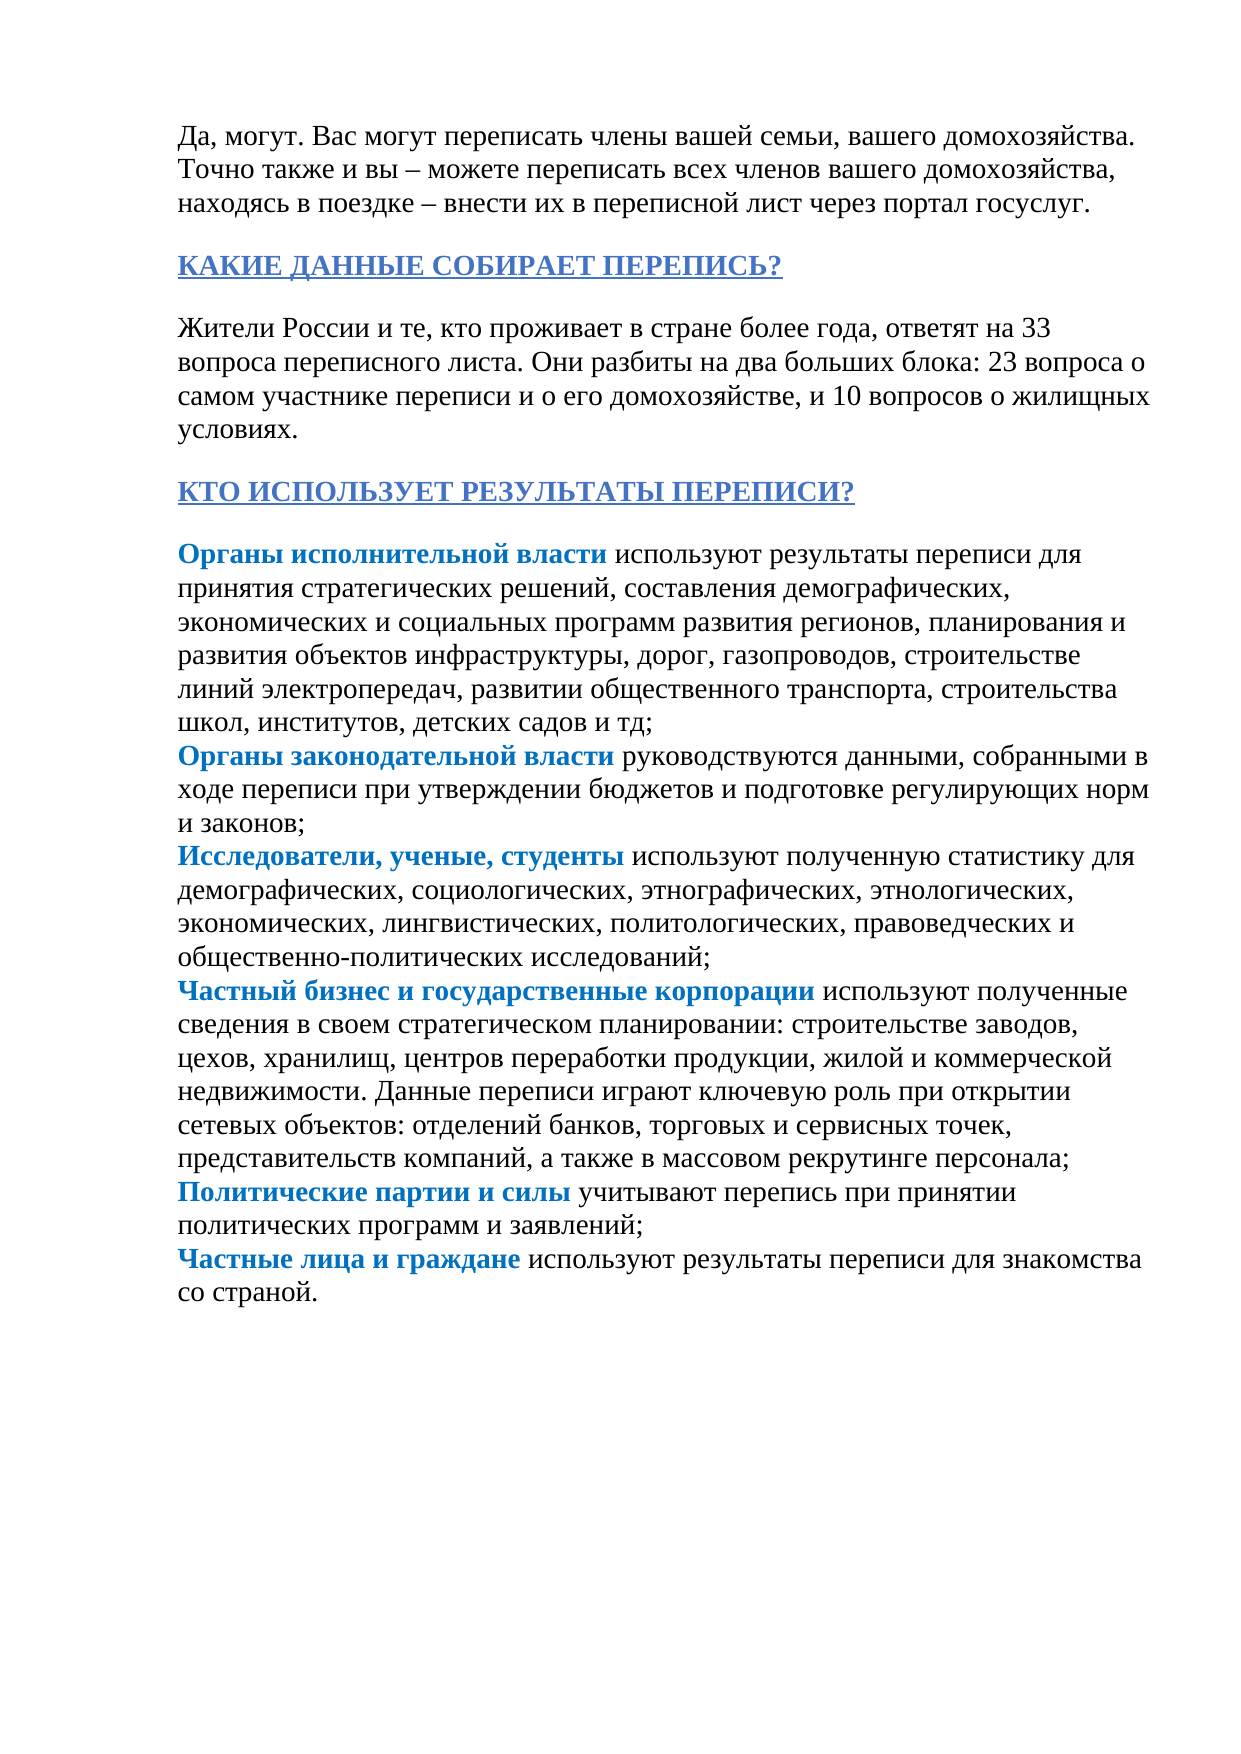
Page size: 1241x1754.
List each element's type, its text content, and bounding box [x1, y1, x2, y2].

text КАКИЕ ДАННЫЕ СОБИРАЕТ ПЕРЕПИСЬ? [177, 248, 1152, 281]
text Органы исполнительной власти используют результаты переписи для принятия стратегических решений, составления демографических, экономических и социальных программ развития регионов, планирования и развития объектов инфраструктуры, дорог, газопроводов, строительстве линий электропередач, развитии общественного транспорта, строительства школ, институтов, детских садов и тд; [177, 537, 1152, 738]
text Политические партии и силы учитывают перепись при принятии политических программ и заявлений; [177, 1174, 1152, 1241]
text Частные лица и граждане используют результаты переписи для знакомства со страной. [177, 1241, 1152, 1308]
text Органы законодательной власти руководствуются данными, собранными в ходе переписи при утверждении бюджетов и подготовке регулирующих норм и законов; [177, 738, 1152, 838]
text КТО ИСПОЛЬЗУЕТ РЕЗУЛЬТАТЫ ПЕРЕПИСИ? [177, 474, 1152, 507]
text Исследователи, ученые, студенты используют полученную статистику для демографических, социологических, этнографических, этнологических, экономических, лингвистических, политологических, правоведческих и общественно-политических исследований; [177, 838, 1152, 973]
text Жители России и те, кто проживает в стране более года, ответят на 33 вопроса переписного листа. Они разбиты на два больших блока: 23 вопроса о самом участнике переписи и о его домохозяйстве, и 10 вопросов о жилищных условиях. [177, 311, 1152, 445]
text Частный бизнес и государственные корпорации используют полученные сведения в своем стратегическом планировании: строительстве заводов, цехов, хранилищ, центров переработки продукции, жилой и коммерческой недвижимости. Данные переписи играют ключевую роль при открытии сетевых объектов: отделений банков, торговых и сервисных точек, представительств компаний, а также в массовом рекрутинге персонала; [177, 973, 1152, 1174]
text Да, могут. Вас могут переписать члены вашей семьи, вашего домохозяйства. Точно также и вы – можете переписать всех членов вашего домохозяйства, находясь в поездке – внести их в переписной лист через портал госуслуг. [177, 118, 1152, 219]
